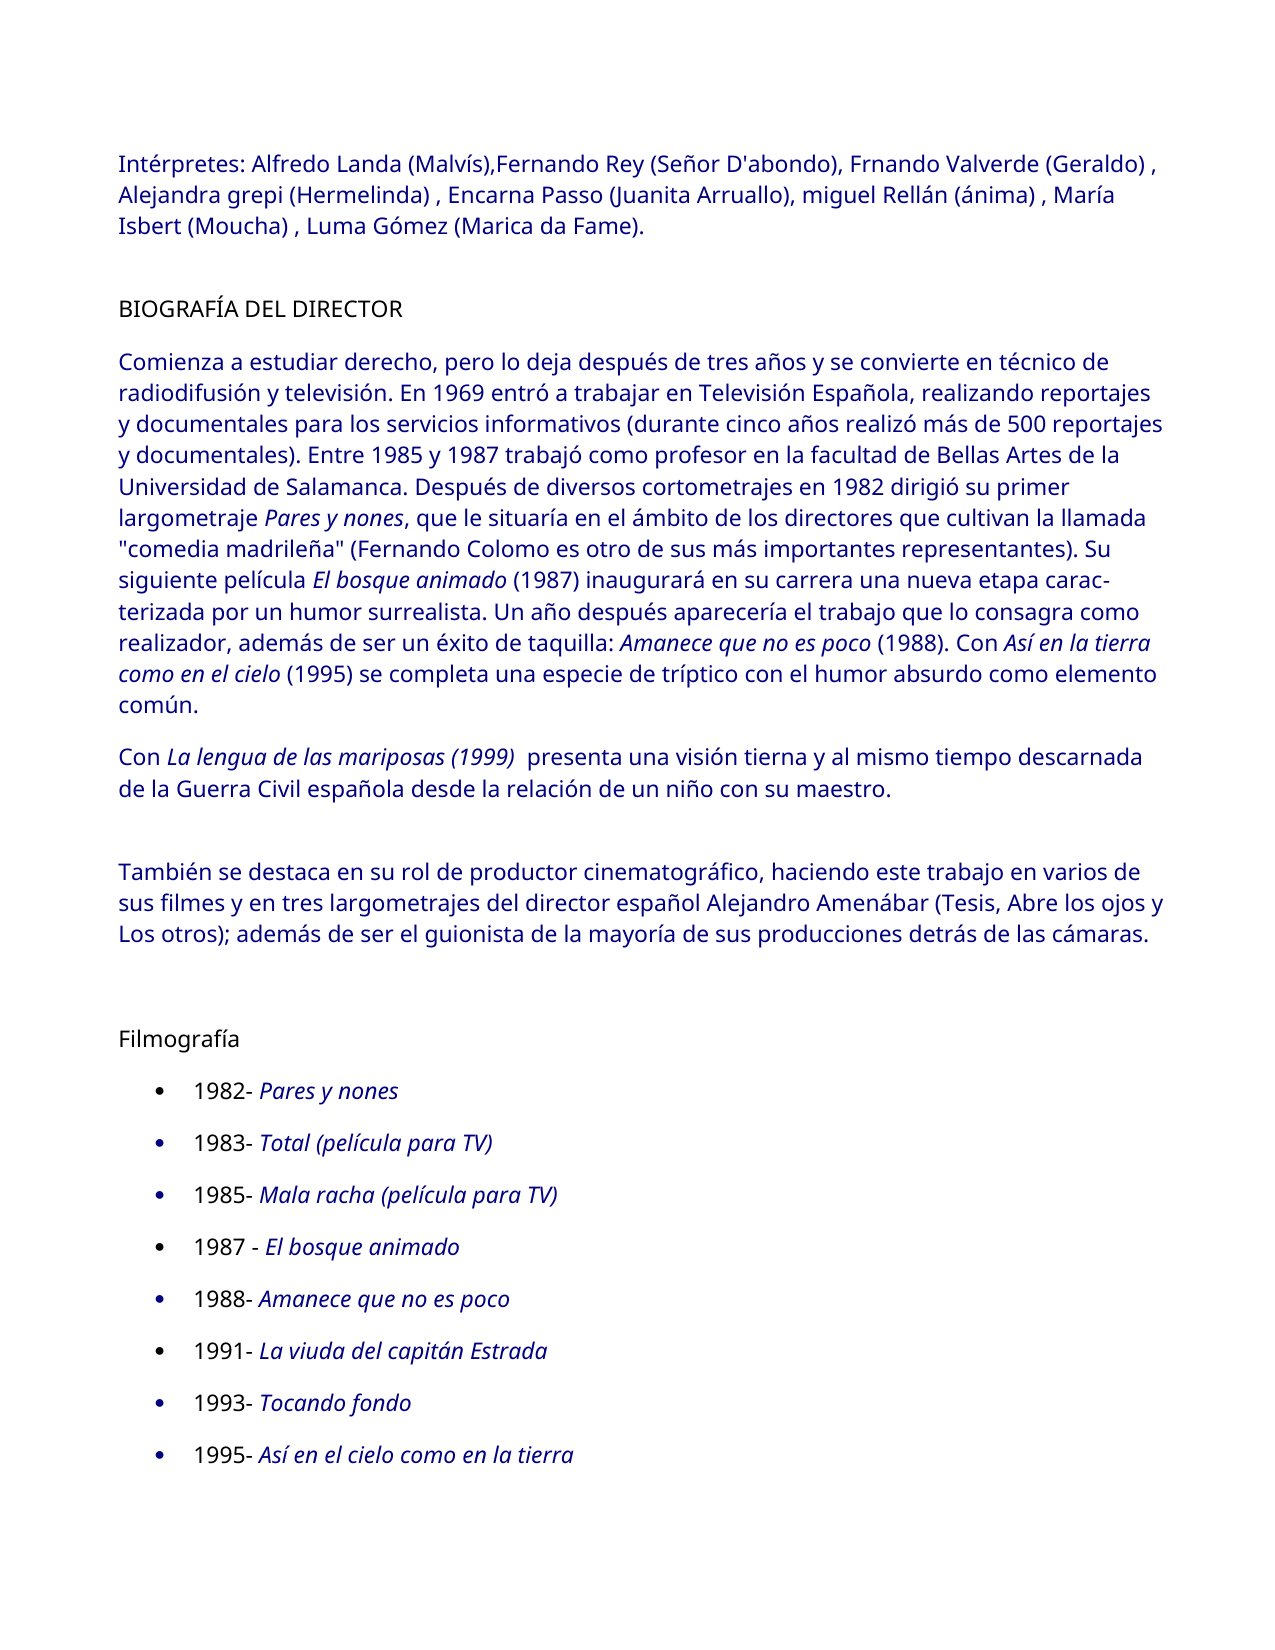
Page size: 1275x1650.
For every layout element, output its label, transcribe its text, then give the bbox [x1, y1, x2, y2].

text Intérpretes: Alfredo Landa (Malvís),Fernando Rey (Señor D'abondo), Frnando Valverde (Geraldo) , Alejandra grepi (Hermelinda) , Encarna Passo (Juanita Arruallo), miguel Rellán (ánima) , María Isbert (Moucha) , Luma Gómez (Marica da Fame). [118, 148, 1167, 241]
list 1991- La viuda del capitán Estrada [156, 1335, 1167, 1366]
list 1995- Así en el cielo como en la tierra [156, 1439, 1167, 1471]
text También se destaca en su rol de productor cinematográfico, haciendo este trabajo en varios de sus filmes y en tres largometrajes del director español Alejandro Amenábar (Tesis, Abre los ojos y Los otros); además de ser el guionista de la mayoría de sus producciones detrás de las cámaras. [118, 825, 1167, 950]
list 1987 - El bosque animado [156, 1231, 1167, 1262]
list 1985- Mala racha (película para TV) [156, 1179, 1167, 1210]
text Con La lengua de las mariposas (1999) presenta una visión tierna y al mismo tiempo descarnada de española desde la relación de un niño con su maestro. [118, 741, 1167, 804]
list 1983- Total (película para TV) [156, 1127, 1167, 1158]
text BIOGRAFÍA DEL DIRECTOR [118, 293, 1167, 325]
text Comienza a estudiar derecho, pero lo deja después de tres años y se convierte en técnico de radiodifusión y televisión. En 1969 entró a trabajar en Televisión Española, realizando reportajes y documentales para los servicios informativos (durante cinco años realizó más de 500 reportajes y documentales). Entre 1985 y 1987 trabajó como profesor en la facultad de Bellas Artes de de Salamanca. Después de diversos cortometrajes en 1982 dirigió su primer largometraje Pares y nones, que le situaría en el ámbito de los directores que cultivan la llamada "comedia madrileña" (Fernando Colomo es otro de sus más importantes representantes). Su siguiente película El bosque animado (1987) inaugurará en su carrera una nueva etapa caracterizada por un humor surrealista. Un año después aparecería el trabajo que lo consagra como realizador, además de ser un éxito de taquilla: Amanece que no es poco (1988). Con Así en la tierra como en el cielo (1995) se completa una especie de tríptico con el humor absurdo como elemento común. [118, 346, 1167, 721]
list 1993- Tocando fondo [156, 1387, 1167, 1418]
list 1988- Amanece que no es poco [156, 1283, 1167, 1314]
text Filmografía [118, 1023, 1167, 1054]
list 1982- Pares y nones [156, 1075, 1167, 1106]
